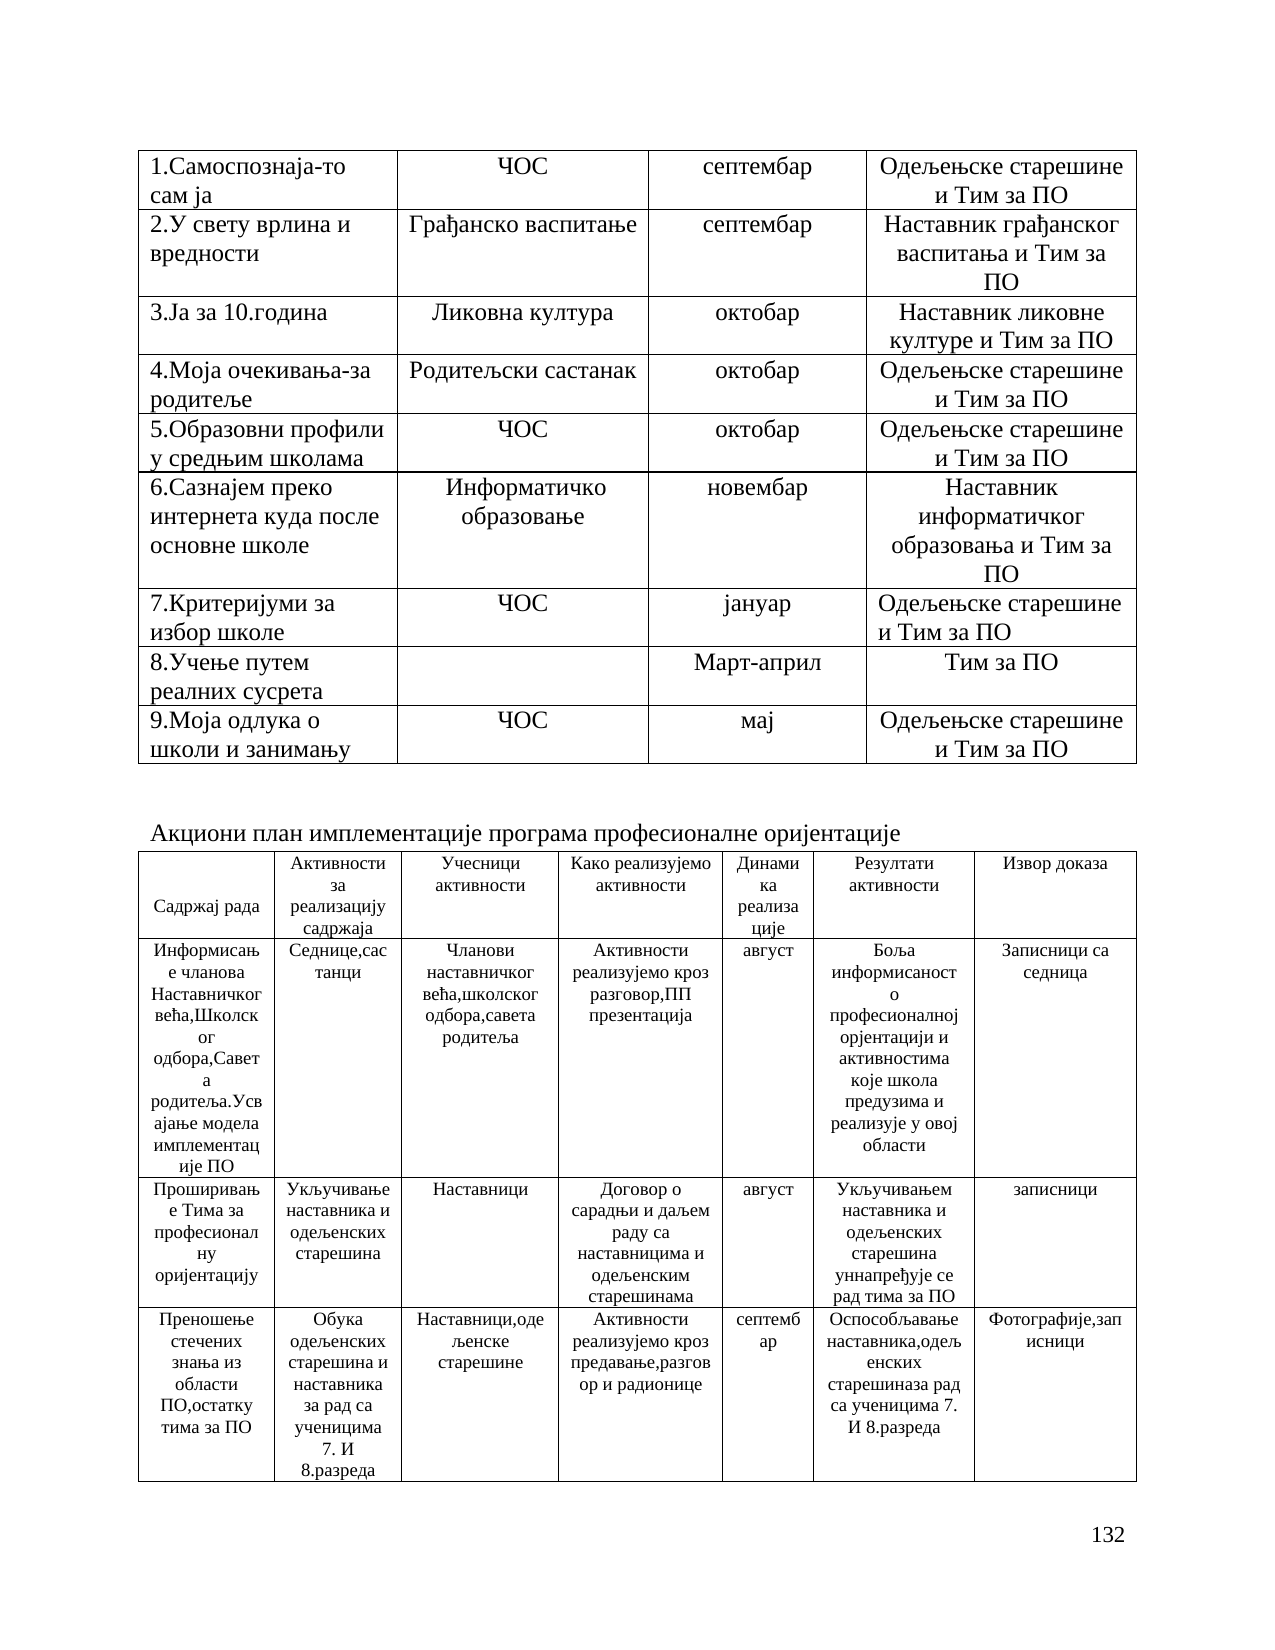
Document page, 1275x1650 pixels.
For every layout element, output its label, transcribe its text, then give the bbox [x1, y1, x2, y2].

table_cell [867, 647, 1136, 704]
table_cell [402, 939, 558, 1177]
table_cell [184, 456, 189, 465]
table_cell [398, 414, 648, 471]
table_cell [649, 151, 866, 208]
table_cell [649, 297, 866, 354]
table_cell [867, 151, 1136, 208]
text Акциони план имплементације програма професионалне оријентације [150, 818, 1125, 847]
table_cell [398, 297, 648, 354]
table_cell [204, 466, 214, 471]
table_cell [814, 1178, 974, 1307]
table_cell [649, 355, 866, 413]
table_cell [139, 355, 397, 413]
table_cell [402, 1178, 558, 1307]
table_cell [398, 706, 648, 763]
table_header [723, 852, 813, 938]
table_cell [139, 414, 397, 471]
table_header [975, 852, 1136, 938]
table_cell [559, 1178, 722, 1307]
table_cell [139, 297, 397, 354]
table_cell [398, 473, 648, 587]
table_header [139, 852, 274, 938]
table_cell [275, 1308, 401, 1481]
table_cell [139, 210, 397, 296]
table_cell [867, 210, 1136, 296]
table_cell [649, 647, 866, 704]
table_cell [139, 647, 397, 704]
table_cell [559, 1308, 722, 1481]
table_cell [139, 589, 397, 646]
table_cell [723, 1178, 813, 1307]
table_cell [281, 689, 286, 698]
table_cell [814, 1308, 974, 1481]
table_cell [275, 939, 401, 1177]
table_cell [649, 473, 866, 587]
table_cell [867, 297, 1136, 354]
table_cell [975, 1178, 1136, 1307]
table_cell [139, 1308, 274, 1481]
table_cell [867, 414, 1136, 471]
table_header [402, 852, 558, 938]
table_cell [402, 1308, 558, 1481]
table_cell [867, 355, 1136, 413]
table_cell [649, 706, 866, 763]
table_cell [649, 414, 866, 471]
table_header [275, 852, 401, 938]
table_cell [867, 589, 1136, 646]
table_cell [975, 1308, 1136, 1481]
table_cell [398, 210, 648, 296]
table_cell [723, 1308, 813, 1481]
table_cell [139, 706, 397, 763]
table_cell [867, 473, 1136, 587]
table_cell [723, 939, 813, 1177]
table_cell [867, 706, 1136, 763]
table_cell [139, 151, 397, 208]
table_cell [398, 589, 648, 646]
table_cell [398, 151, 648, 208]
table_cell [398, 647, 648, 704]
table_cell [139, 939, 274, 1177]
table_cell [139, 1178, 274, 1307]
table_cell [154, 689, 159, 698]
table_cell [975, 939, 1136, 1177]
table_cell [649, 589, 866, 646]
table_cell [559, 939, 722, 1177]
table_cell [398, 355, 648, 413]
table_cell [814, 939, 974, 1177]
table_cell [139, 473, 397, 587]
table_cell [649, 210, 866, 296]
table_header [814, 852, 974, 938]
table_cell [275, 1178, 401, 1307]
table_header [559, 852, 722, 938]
